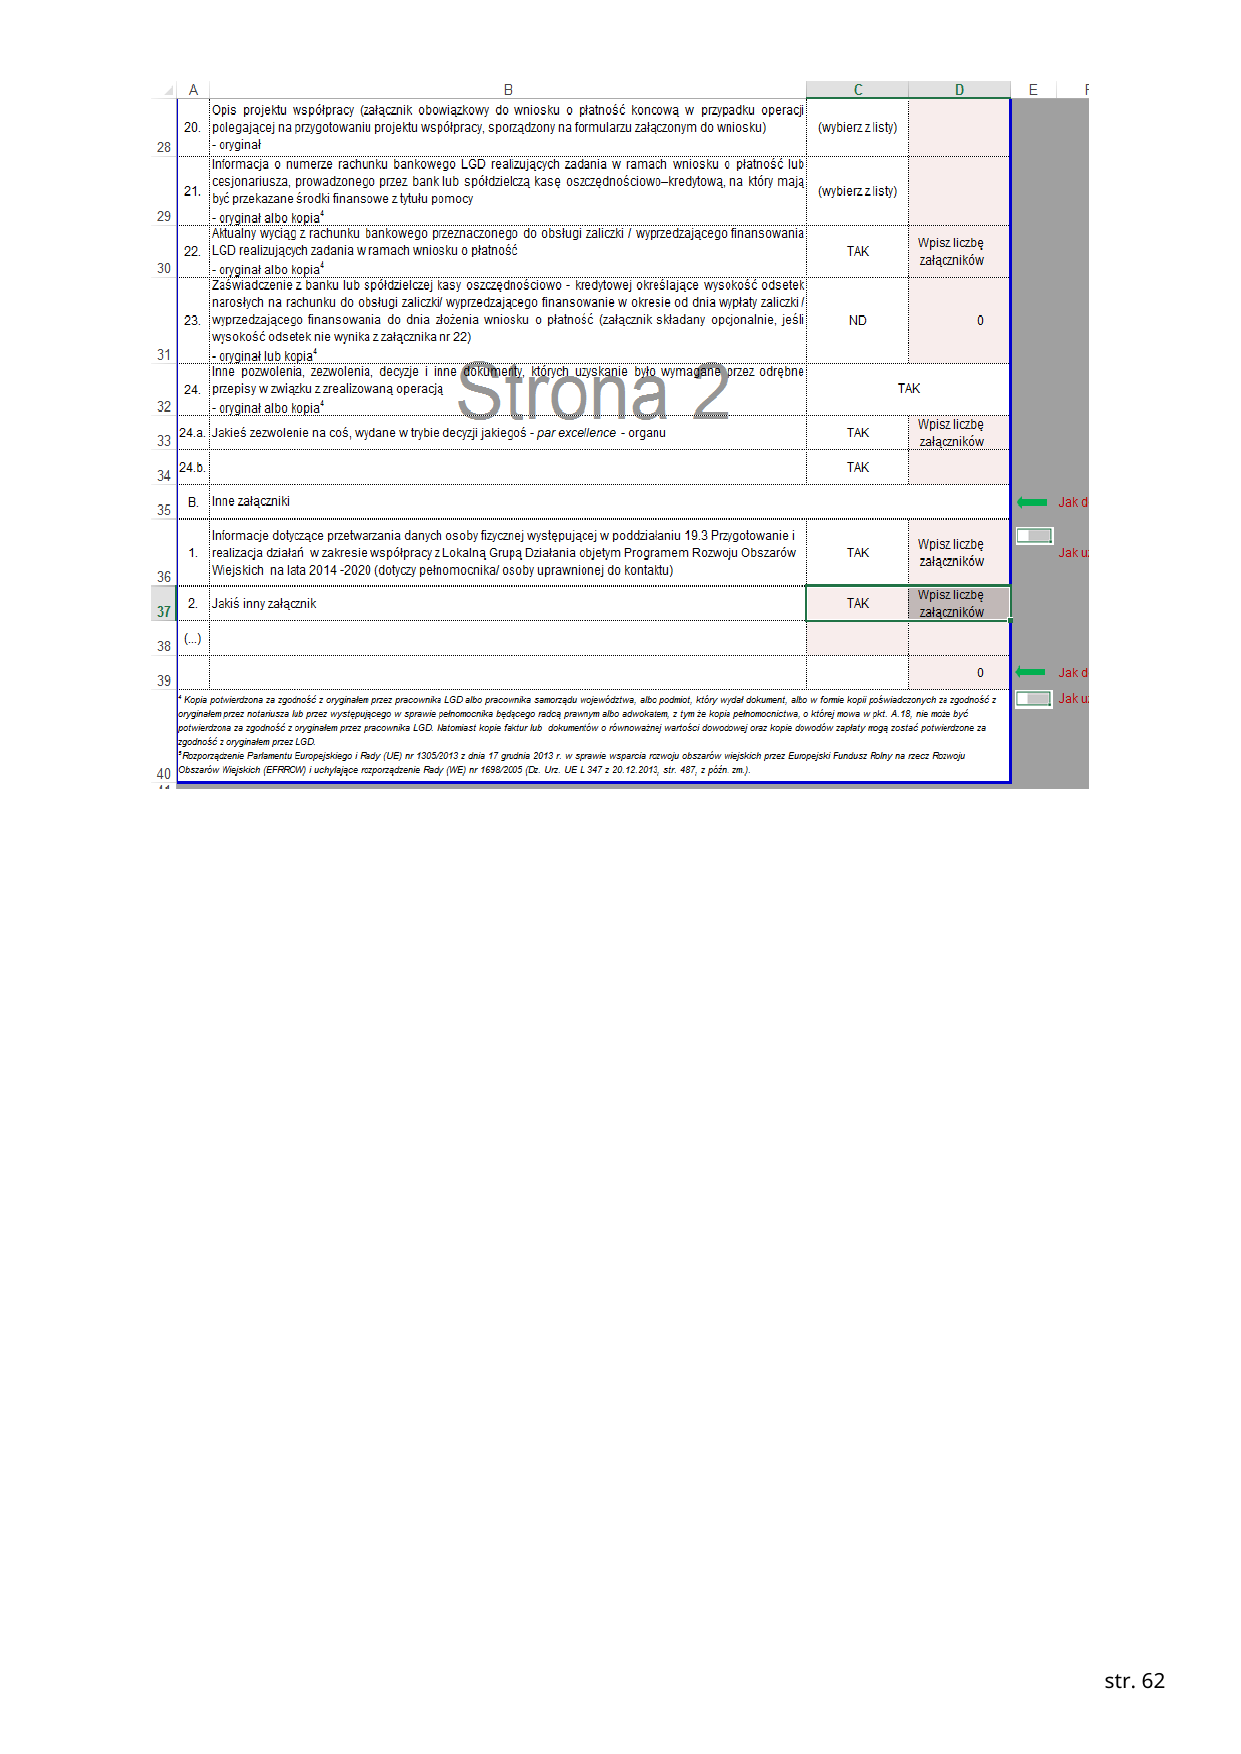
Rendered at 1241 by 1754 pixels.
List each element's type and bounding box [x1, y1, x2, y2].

picture [151, 75, 1089, 789]
